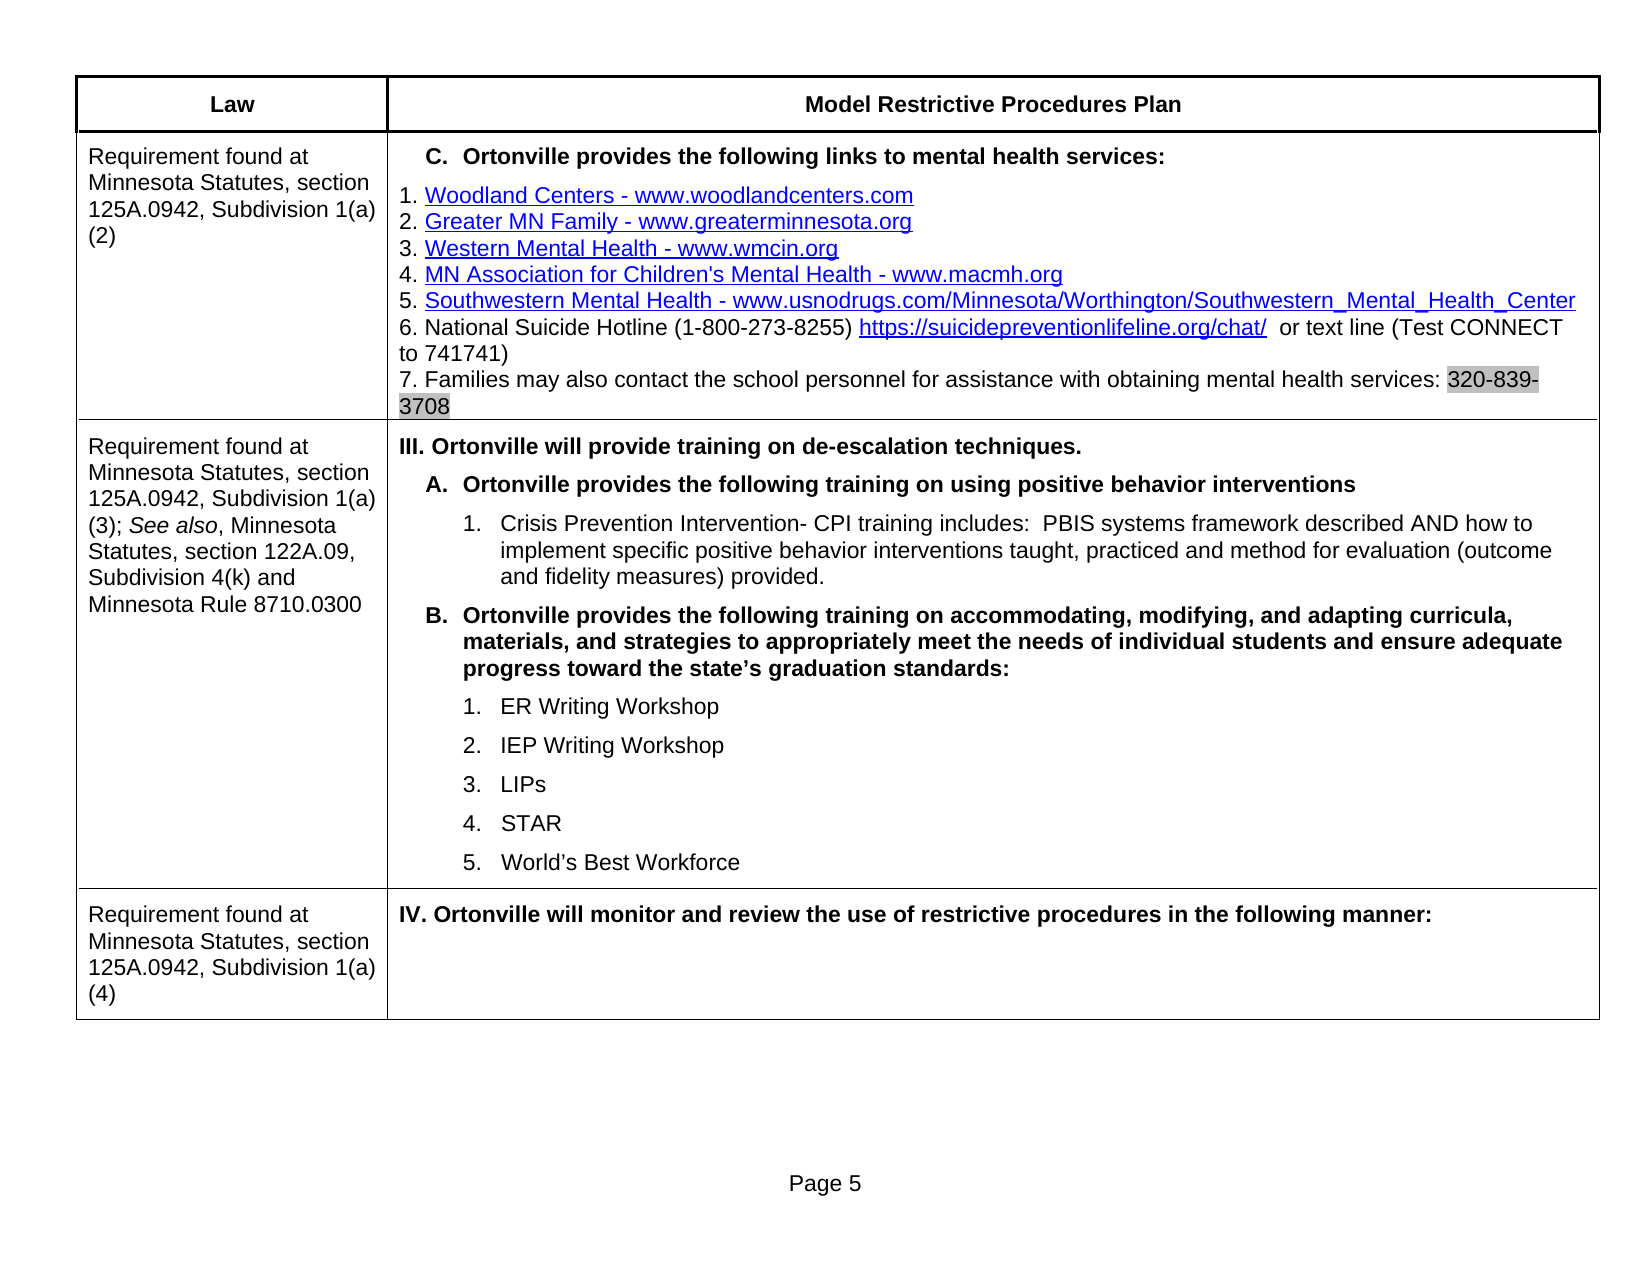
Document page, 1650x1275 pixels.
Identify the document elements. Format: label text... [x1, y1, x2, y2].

table_header Law [78, 78, 386, 129]
table_cell C. Ortonville provides the following links to mental health services: 1. Woodland Centers - www.woodlandcenters.com 2. Greater MN Family - www.greaterminnesota.org 3. Western Mental Health - www.wmcin.org 4. MN Association for Children's Mental Health - www.macmh.org 5. Southwestern Mental Health - www.usnodrugs.com/Minnesota/Worthington/Southwestern_Mental_Health_Center 6. National Suicide Hotline (1-800-273-8255) https://suicidepreventionlifeline.org/chat/ or text line (Test CONNECT to 741741) 7. Families may also contact the school personnel for assistance with obtaining mental health services: 320-839-3708 [388, 130, 1599, 419]
table_cell Requirement found at Minnesota Statutes, section 125A.0942, Subdivision 1(a)(4) [77, 888, 387, 1019]
table_cell III. Ortonville will provide training on de-escalation techniques. A. Ortonville provides the following training on using positive behavior interventions 1. Crisis Prevention Intervention- CPI training includes: PBIS systems framework described AND how to implement specific positive behavior interventions taught, practiced and method for evaluation (outcome and fidelity measures) provided. B. Ortonville provides the following training on accommodating, modifying, and adapting curricula, materials, and strategies to appropriately meet the needs of individual students and ensure adequate progress toward the state’s graduation standards: 1. ER Writing Workshop 2. IEP Writing Workshop 3. LIPs 4. STAR 5. World’s Best Workforce [388, 419, 1599, 888]
table_cell IV. Ortonville will monitor and review the use of restrictive procedures in the following manner: [388, 888, 1599, 1019]
table_header Model Restrictive Procedures Plan [389, 78, 1598, 129]
table_cell Requirement found at Minnesota Statutes, section 125A.0942, Subdivision 1(a)(2) [77, 130, 387, 419]
table_cell Requirement found at Minnesota Statutes, section 125A.0942, Subdivision 1(a)(3); See also, Minnesota Statutes, section 122A.09, Subdivision 4(k) and Minnesota Rule 8710.0300 [77, 419, 387, 888]
